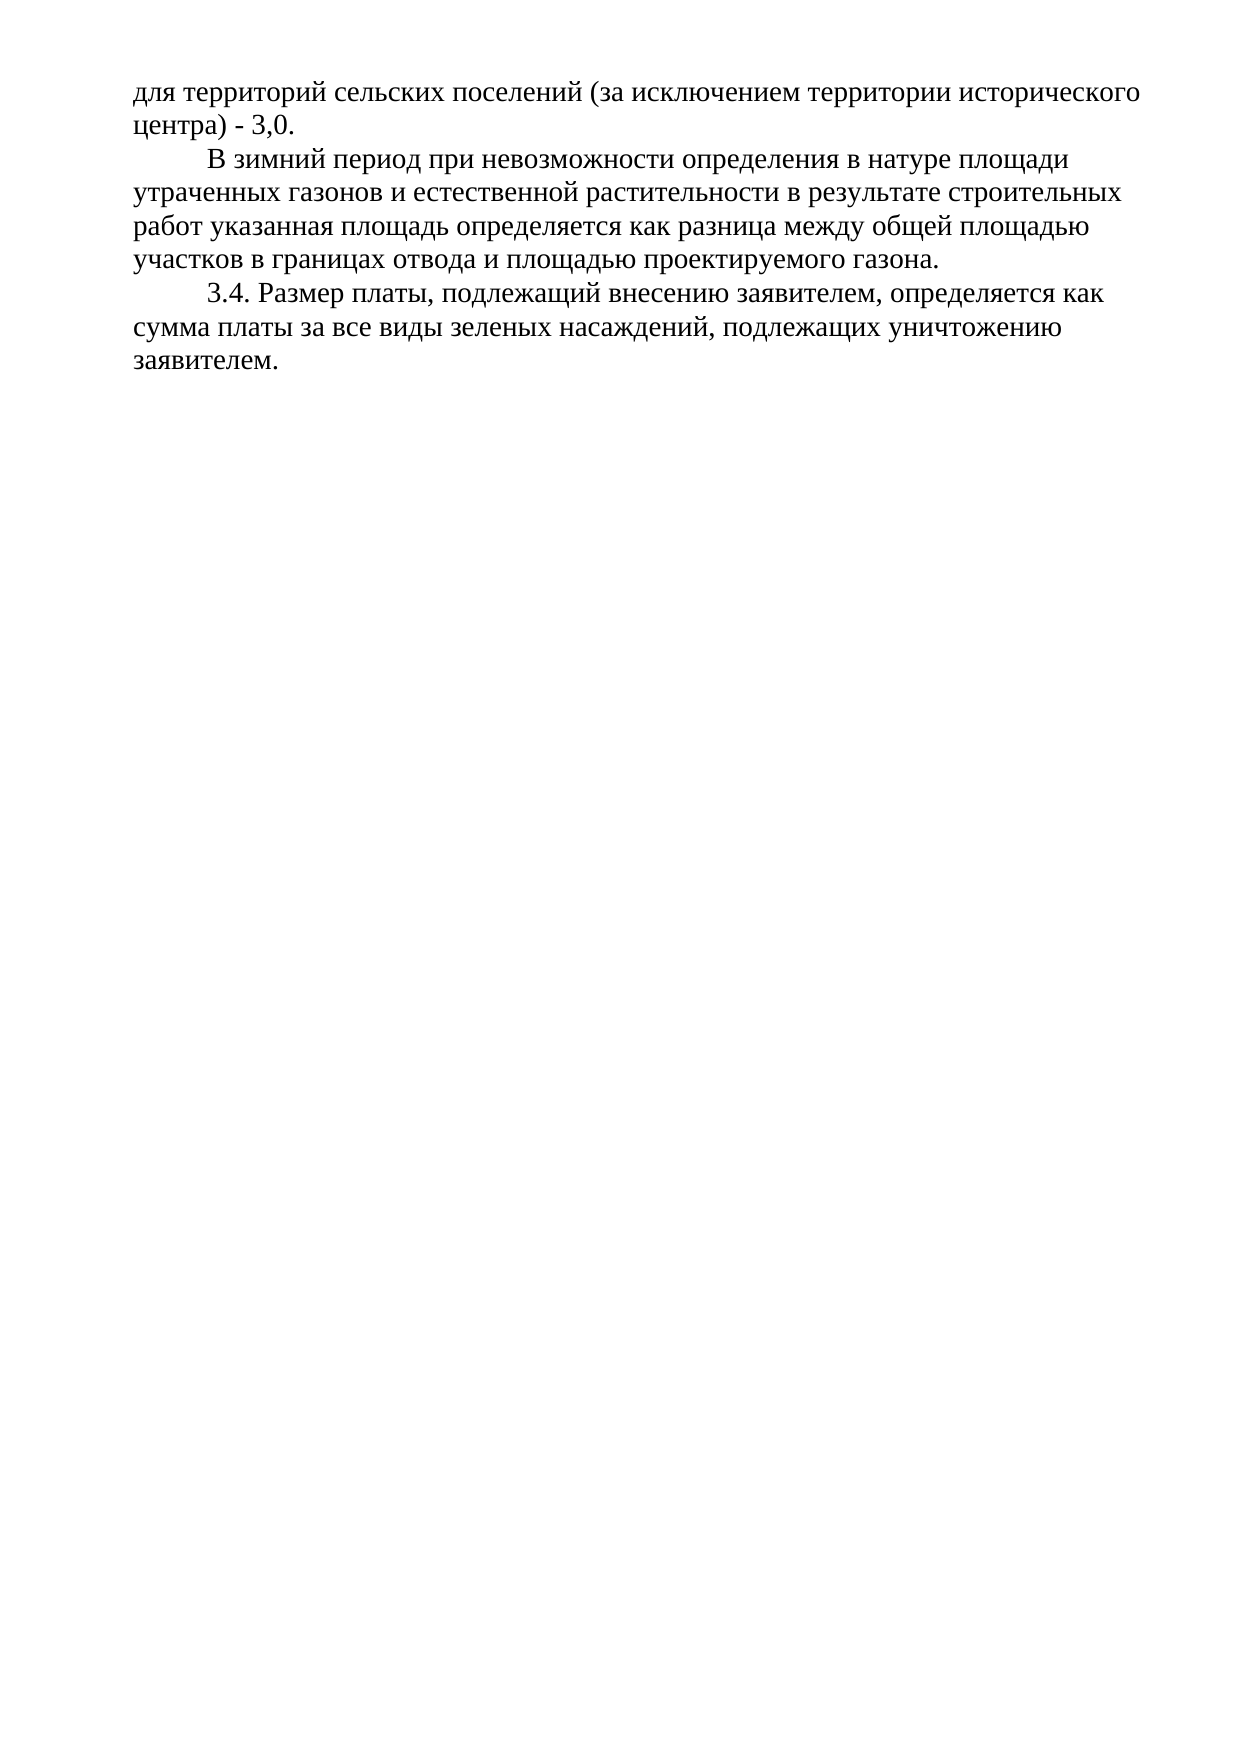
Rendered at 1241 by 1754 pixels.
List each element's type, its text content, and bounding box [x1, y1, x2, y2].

text В зимний период при невозможности определения в натуре площади утраченных газонов и естественной растительности в результате строительных работ указанная площадь определяется как разница между общей площадью участков в границах отвода и площадью проектируемого газона. [133, 141, 1152, 275]
text 3.4. Размер платы, подлежащий внесению заявителем, определяется как сумма платы за все виды зеленых насаждений, подлежащих уничтожению заявителем. [133, 275, 1152, 376]
text для территорий сельских поселений (за исключением территории исторического центра) - 3,0. [133, 74, 1152, 141]
